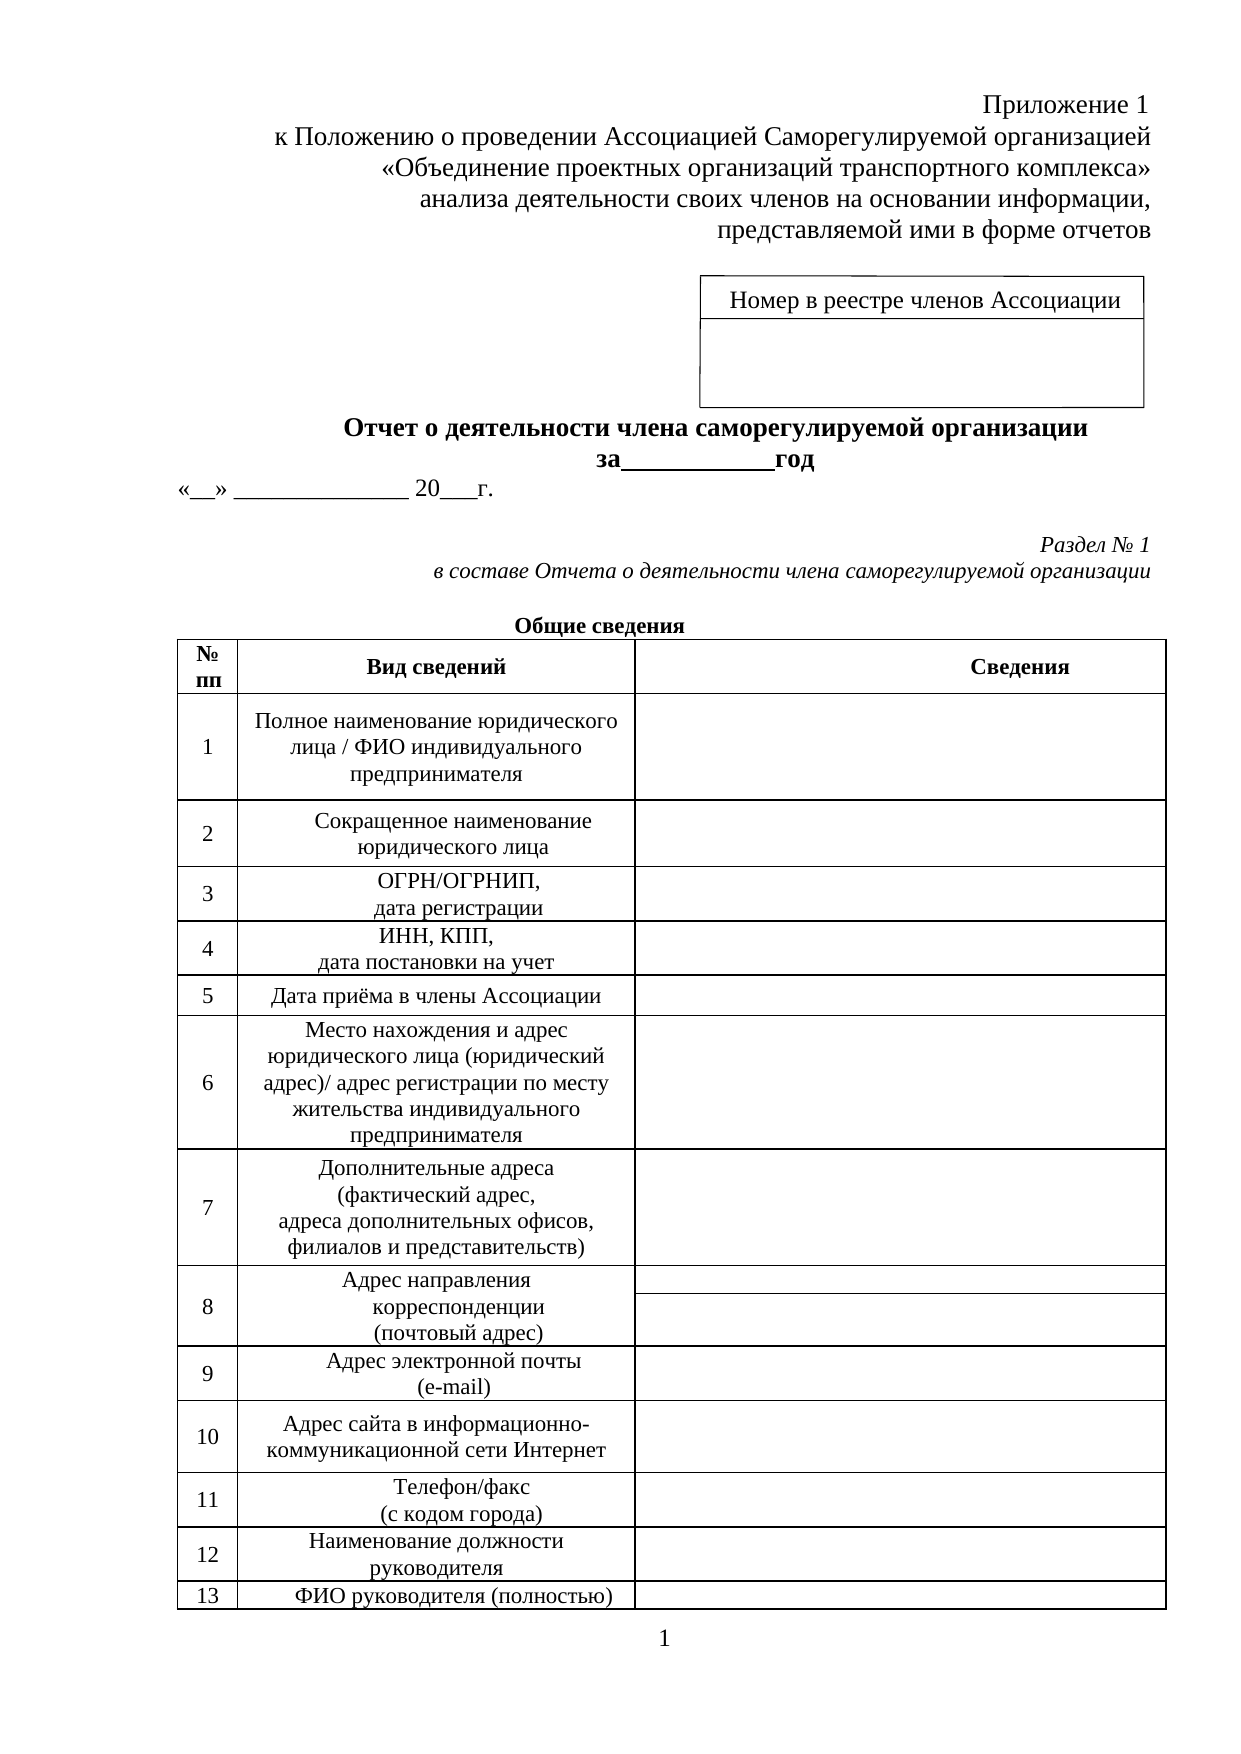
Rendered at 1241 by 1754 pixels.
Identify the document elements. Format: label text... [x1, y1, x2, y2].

table_cell ОГРН/ОГРНИП, дата регистрации [238, 867, 634, 920]
table_cell Место нахождения и адрес юридического лица (юридический адрес)/ адрес регистрации по месту жительства индивидуального предпринимателя [238, 1016, 634, 1148]
table_cell [636, 694, 1165, 799]
table_cell [636, 976, 1165, 1014]
text «__» ______________ 20___г. [177, 473, 1152, 502]
table_cell 10 [178, 1401, 237, 1472]
table_cell [636, 1266, 1165, 1293]
table_header № пп [178, 640, 237, 693]
table_cell [636, 1582, 1165, 1608]
table_cell Сокращенное наименование юридического лица [238, 801, 634, 866]
table_header Сведения [636, 640, 1165, 693]
table_cell Адрес электронной почты (e-mail) [238, 1347, 634, 1400]
table_cell Адрес направления корреспонденции (почтовый адрес) [238, 1266, 634, 1345]
table_cell 4 [178, 922, 237, 974]
table_cell ФИО руководителя (полностью) [238, 1582, 634, 1608]
table_cell 7 [178, 1150, 237, 1265]
table_cell 1 [178, 694, 237, 799]
table_cell [636, 1473, 1165, 1526]
text в составе Отчета о деятельности члена саморегулируемой организации [400, 557, 1152, 583]
text Отчет о деятельности члена саморегулируемой организации [280, 411, 1152, 442]
table_cell 5 [178, 976, 237, 1014]
table_header Вид сведений [238, 640, 634, 693]
text Номер в реестре членов Ассоциации [726, 286, 1152, 314]
table_cell 9 [178, 1347, 237, 1400]
table_cell [636, 867, 1165, 920]
table_cell Адрес сайта в информационно-коммуникационной сети Интернет [238, 1401, 634, 1472]
text за год [177, 442, 1152, 473]
table_cell [636, 1347, 1165, 1400]
table_cell [636, 922, 1165, 974]
table_cell 2 [178, 801, 237, 866]
table_cell [636, 1016, 1165, 1148]
table_cell Телефон/факс (с кодом города) [238, 1473, 634, 1526]
table_cell [636, 801, 1165, 866]
table_cell 3 [178, 867, 237, 920]
table_cell 12 [178, 1528, 237, 1580]
table_cell 6 [178, 1016, 237, 1148]
table_cell [636, 1401, 1165, 1472]
table_cell Наименование должности руководителя [238, 1528, 634, 1580]
table_cell 13 [178, 1582, 237, 1608]
table_cell 11 [178, 1473, 237, 1526]
text Приложение 1 [177, 89, 1149, 120]
table_cell 8 [178, 1266, 237, 1345]
table_cell [636, 1294, 1165, 1345]
table_cell Полное наименование юридического лица / ФИО индивидуального предпринимателя [238, 694, 634, 799]
table_cell Дополнительные адреса (фактический адрес, адреса дополнительных офисов, филиалов и представительств) [238, 1150, 634, 1265]
table_cell [636, 1528, 1165, 1580]
table_cell Дата приёма в члены Ассоциации [238, 976, 634, 1014]
table_cell [636, 1150, 1165, 1265]
text Общие сведения [400, 612, 1152, 638]
text Раздел № 1 [177, 531, 1151, 557]
table_cell ИНН, КПП, дата постановки на учет [238, 922, 634, 974]
text к Положению о проведении Ассоциацией Саморегулируемой организацией «Объединение проектных организаций транспортного комплекса» анализа деятельности своих членов на основании информации, представляемой ими в форме отчетов [177, 120, 1152, 244]
